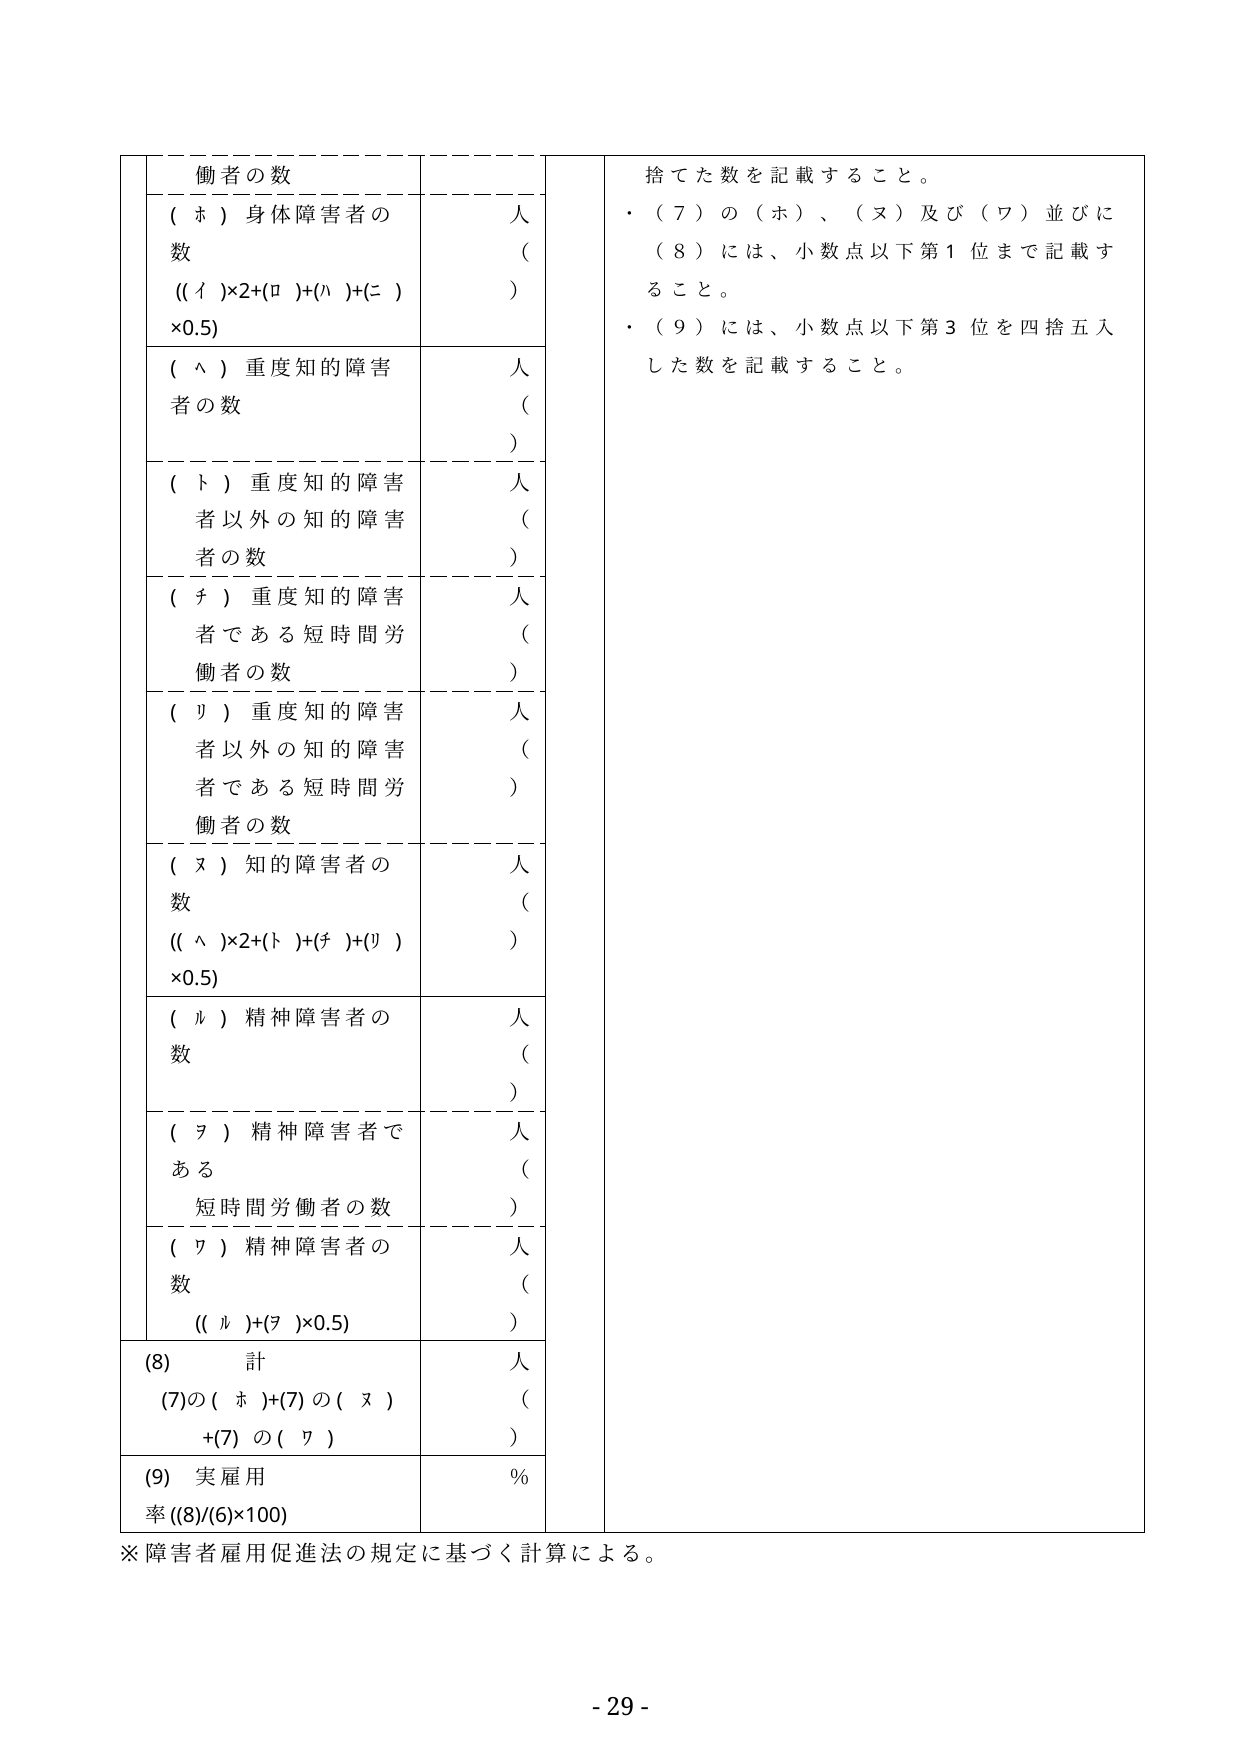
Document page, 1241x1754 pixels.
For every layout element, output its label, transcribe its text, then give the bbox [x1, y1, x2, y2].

table_cell 人 （ ） [421, 155, 545, 193]
table_cell 人 （ ） [421, 1111, 545, 1226]
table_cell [147, 155, 420, 193]
table_cell (ﾘ) 重度知的障害者以外の知的障害者である短時間労働者の数 [147, 691, 420, 843]
table_cell (ﾜ) 精神障害者の数 ((ﾙ)+(ｦ)×0.5) [147, 1226, 420, 1340]
table_cell ％ [421, 1456, 545, 1532]
table_cell (ｦ) 精神障害者である 短時間労働者の数 [147, 1111, 420, 1226]
text ※ 障害者雇用促進法の規定に基づく計算による。 [120, 1533, 1033, 1571]
table_cell (ﾁ) 重度知的障害者である短時間労働者の数 [147, 576, 420, 691]
table_cell (ﾎ) 身体障害者の数 ((ｲ)×2+(ﾛ)+(ﾊ)+(ﾆ)×0.5) [147, 194, 420, 346]
table_cell 人 （ ） [421, 1226, 545, 1340]
table_cell (9) 実雇用率((8)/(6)×100) [121, 1456, 420, 1532]
table_cell 人 （ ） [421, 461, 545, 576]
table_cell (ﾙ) 精神障害者の数 [147, 997, 420, 1111]
table_cell (ﾇ) 知的障害者の数 ((ﾍ)×2+(ﾄ)+(ﾁ)+(ﾘ)×0.5) [147, 843, 420, 996]
table_cell 人 （ ） [421, 347, 545, 461]
table_cell 人 （ ） [421, 1341, 545, 1455]
table_cell (8) 計 (7)の(ﾎ)+(7)の(ﾇ)+(7)の(ﾜ) [121, 1341, 420, 1455]
table_cell 人 （ ） [421, 843, 545, 996]
table_cell 人 （ ） [421, 691, 545, 843]
table_cell 人 （ ） [421, 576, 545, 691]
table_cell (ﾄ)重度知的障害者以外の知的障害者の数 [147, 461, 420, 576]
table_cell 人 （ ） [421, 997, 545, 1111]
table_cell 人 （ ） [421, 194, 545, 346]
table_cell (ﾍ) 重度知的障害者の数 [147, 347, 420, 461]
